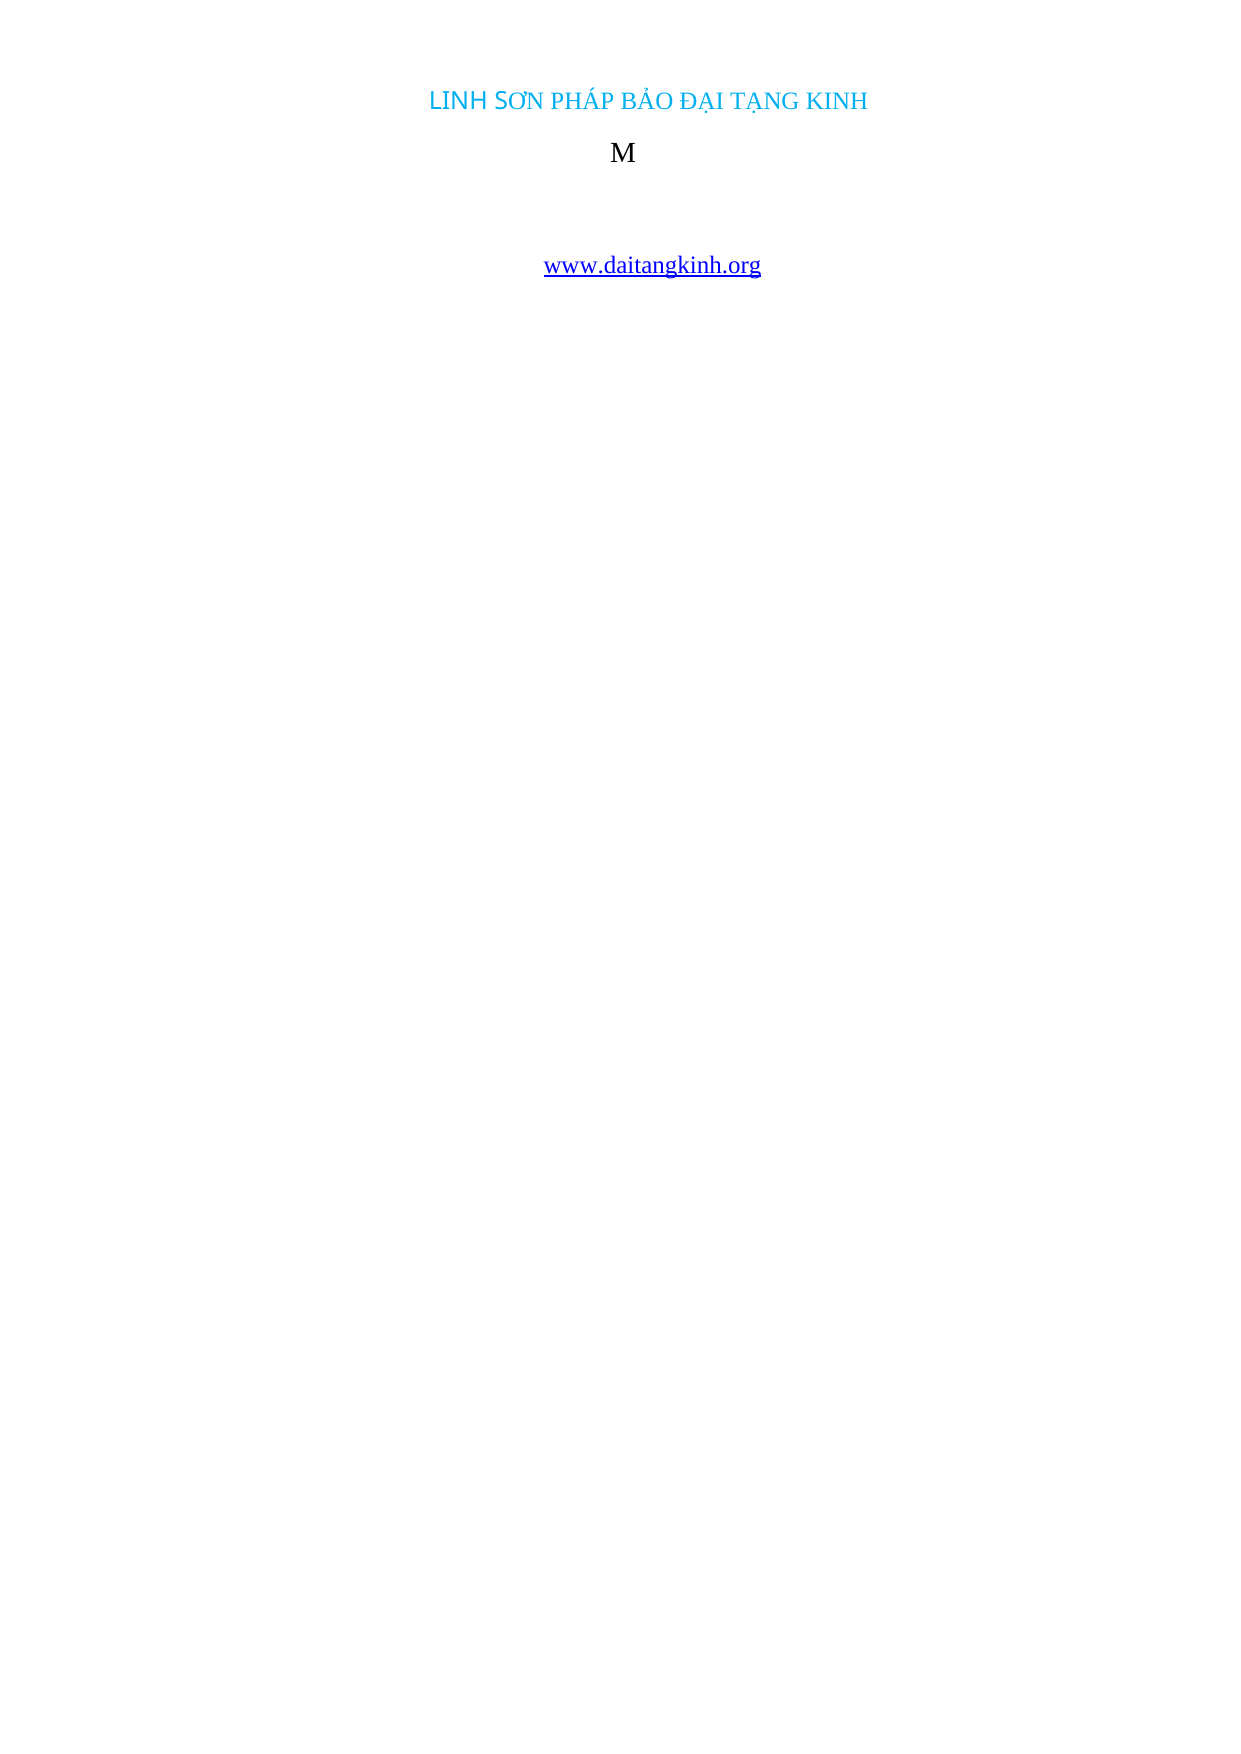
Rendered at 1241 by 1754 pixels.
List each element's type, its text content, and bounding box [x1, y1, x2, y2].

text M [180, 135, 1065, 169]
subtitle www.daitangkinh.org [541, 250, 763, 279]
